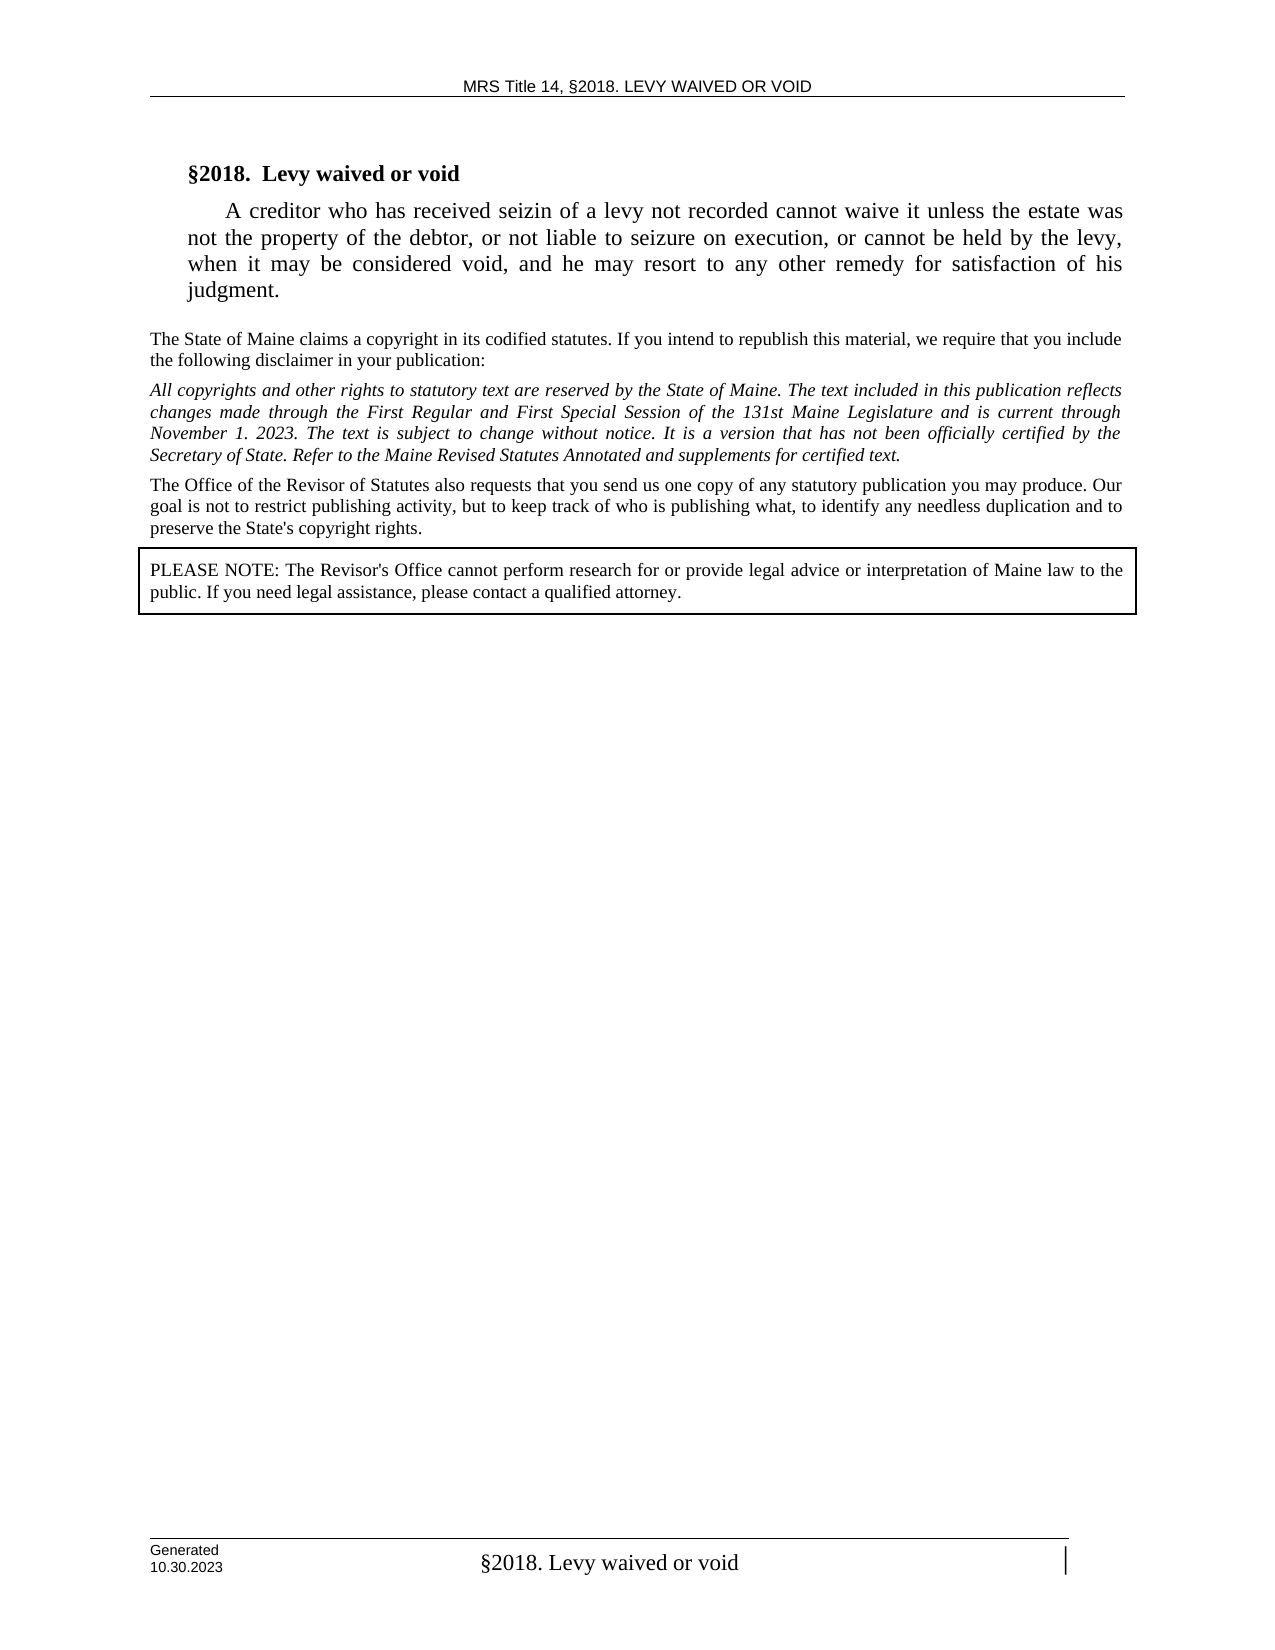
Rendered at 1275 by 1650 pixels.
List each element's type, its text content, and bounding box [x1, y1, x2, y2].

text The State of Maine claims a copyright in its codified statutes. If you intend to republish this material, we require that you include the following disclaimer in your publication: [150, 328, 1125, 371]
text §2018. Levy waived or void [187, 160, 1125, 187]
text PLEASE NOTE: The Revisor's Office cannot perform research for or provide legal advice or interpretation of Maine law to the public. If you need legal assistance, please contact a qualified attorney. [140, 549, 1135, 613]
text All copyrights and other rights to statutory text are reserved by the State of Maine. The text included in this publication reflects changes made through the First Regular and First Special Session of the 131st Maine Legislature and is current through November 1. 2023 . The text is subject to change without notice. It is a version that has not been officially certified by the Secretary of State. Refer to the Maine Revised Statutes Annotated and supplements for certified text. [150, 379, 1125, 465]
text The Office of the Revisor of Statutes also requests that you send us one copy of any statutory publication you may produce. Our goal is not to restrict publishing activity, but to keep track of who is publishing what, to identify any needless duplication and to preserve the State's copyright rights. [150, 474, 1125, 538]
text A creditor who has received seizin of a levy not recorded cannot waive it unless the estate was not the property of the debtor, or not liable to seizure on execution, or cannot be held by the levy, when it may be considered void, and he may resort to any other remedy for satisfaction of his judgment. [187, 197, 1125, 303]
